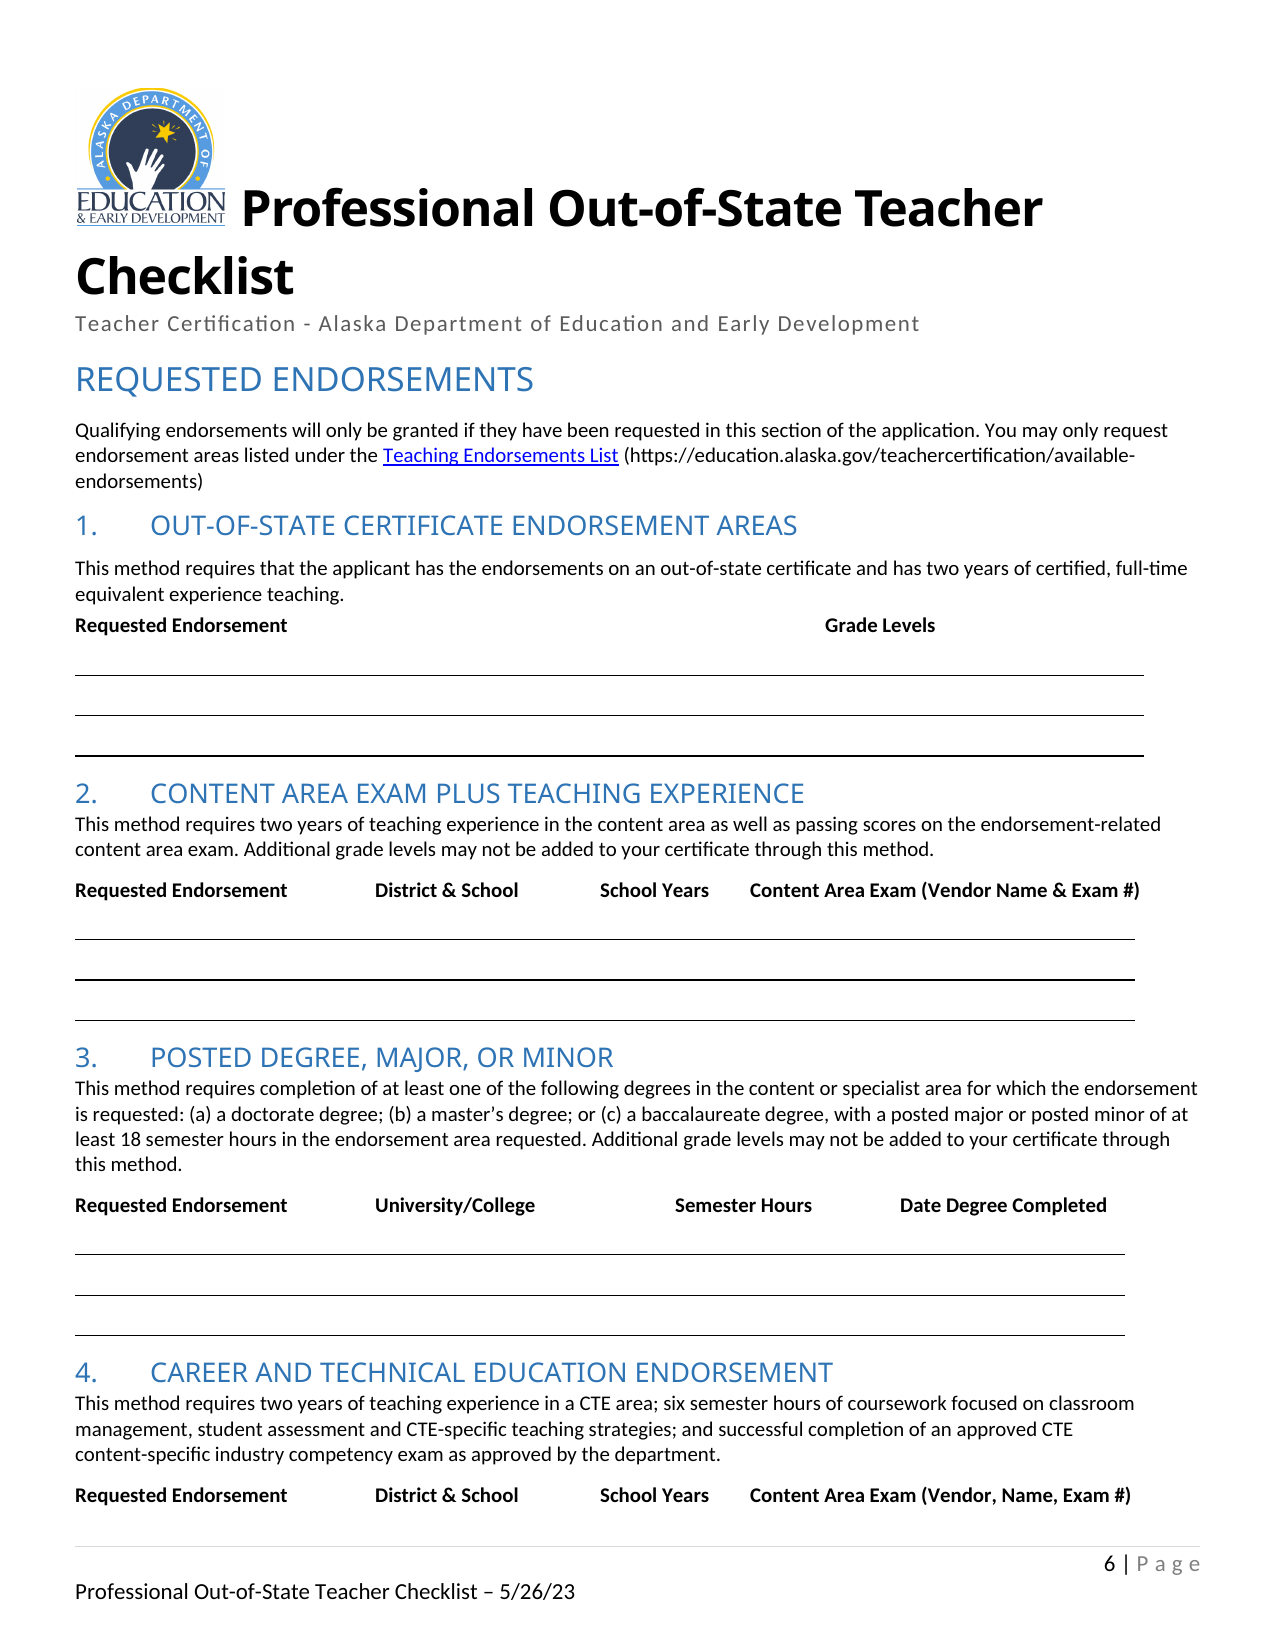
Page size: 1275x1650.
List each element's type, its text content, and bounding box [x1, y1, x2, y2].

text Teacher Certification - Alaska Department of Education and Early Development [75, 309, 1200, 337]
subtitle POSTED DEGREE, MAJOR, OR MINOR [75, 1038, 1200, 1075]
text This method requires completion of at least one of the following degrees in the content or specialist area for which the endorsement is requested: (a) a doctorate degree; (b) a master’s degree; or (c) a baccalaureate degree, with a posted major or posted minor of at least 18 semester hours in the endorsement area requested. Additional grade levels may not be added to your certificate through this method. [75, 1075, 1200, 1177]
text This method requires that the applicant has the endorsements on an out-of-state certificate and has two years of certified, full-time equivalent experience teaching. [75, 555, 1200, 606]
text Requested Endorsement District & School School Years Content Area Exam (Vendor Name & Exam #) [75, 877, 1200, 902]
text Requested Endorsement District & School School Years Content Area Exam (Vendor, Name, Exam #) [75, 1482, 1200, 1507]
subtitle CONTENT AREA EXAM PLUS TEACHING EXPERIENCE [75, 774, 1200, 811]
text This method requires two years of teaching experience in the content area as well as passing scores on the endorsement-related content area exam. Additional grade levels may not be added to your certificate through this method. [75, 811, 1200, 862]
picture [75, 88, 226, 226]
subtitle REQUESTED ENDORSEMENTS [75, 356, 1200, 401]
subtitle CAREER AND TECHNICAL EDUCATION ENDORSEMENT [75, 1354, 1200, 1391]
text Requested Endorsement Grade Levels [75, 612, 1200, 638]
text Qualifying endorsements will only be granted if they have been requested in this section of the application. You may only request endorsement areas listed under the Teaching Endorsements List (https://education.alaska.gov/teachercertification/available-endorsements) [75, 417, 1200, 493]
text Professional Out-of-State Teacher Checklist [75, 88, 1200, 309]
text Requested Endorsement University/College Semester Hours Date Degree Completed [75, 1192, 1200, 1217]
subtitle OUT-OF-STATE CERTIFICATE ENDORSEMENT AREAS [75, 506, 1200, 543]
text This method requires two years of teaching experience in a CTE area; six semester hours of coursework focused on classroom management, student assessment and CTE-specific teaching strategies; and successful completion of an approved CTE content-specific industry competency exam as approved by the department. [75, 1391, 1200, 1467]
